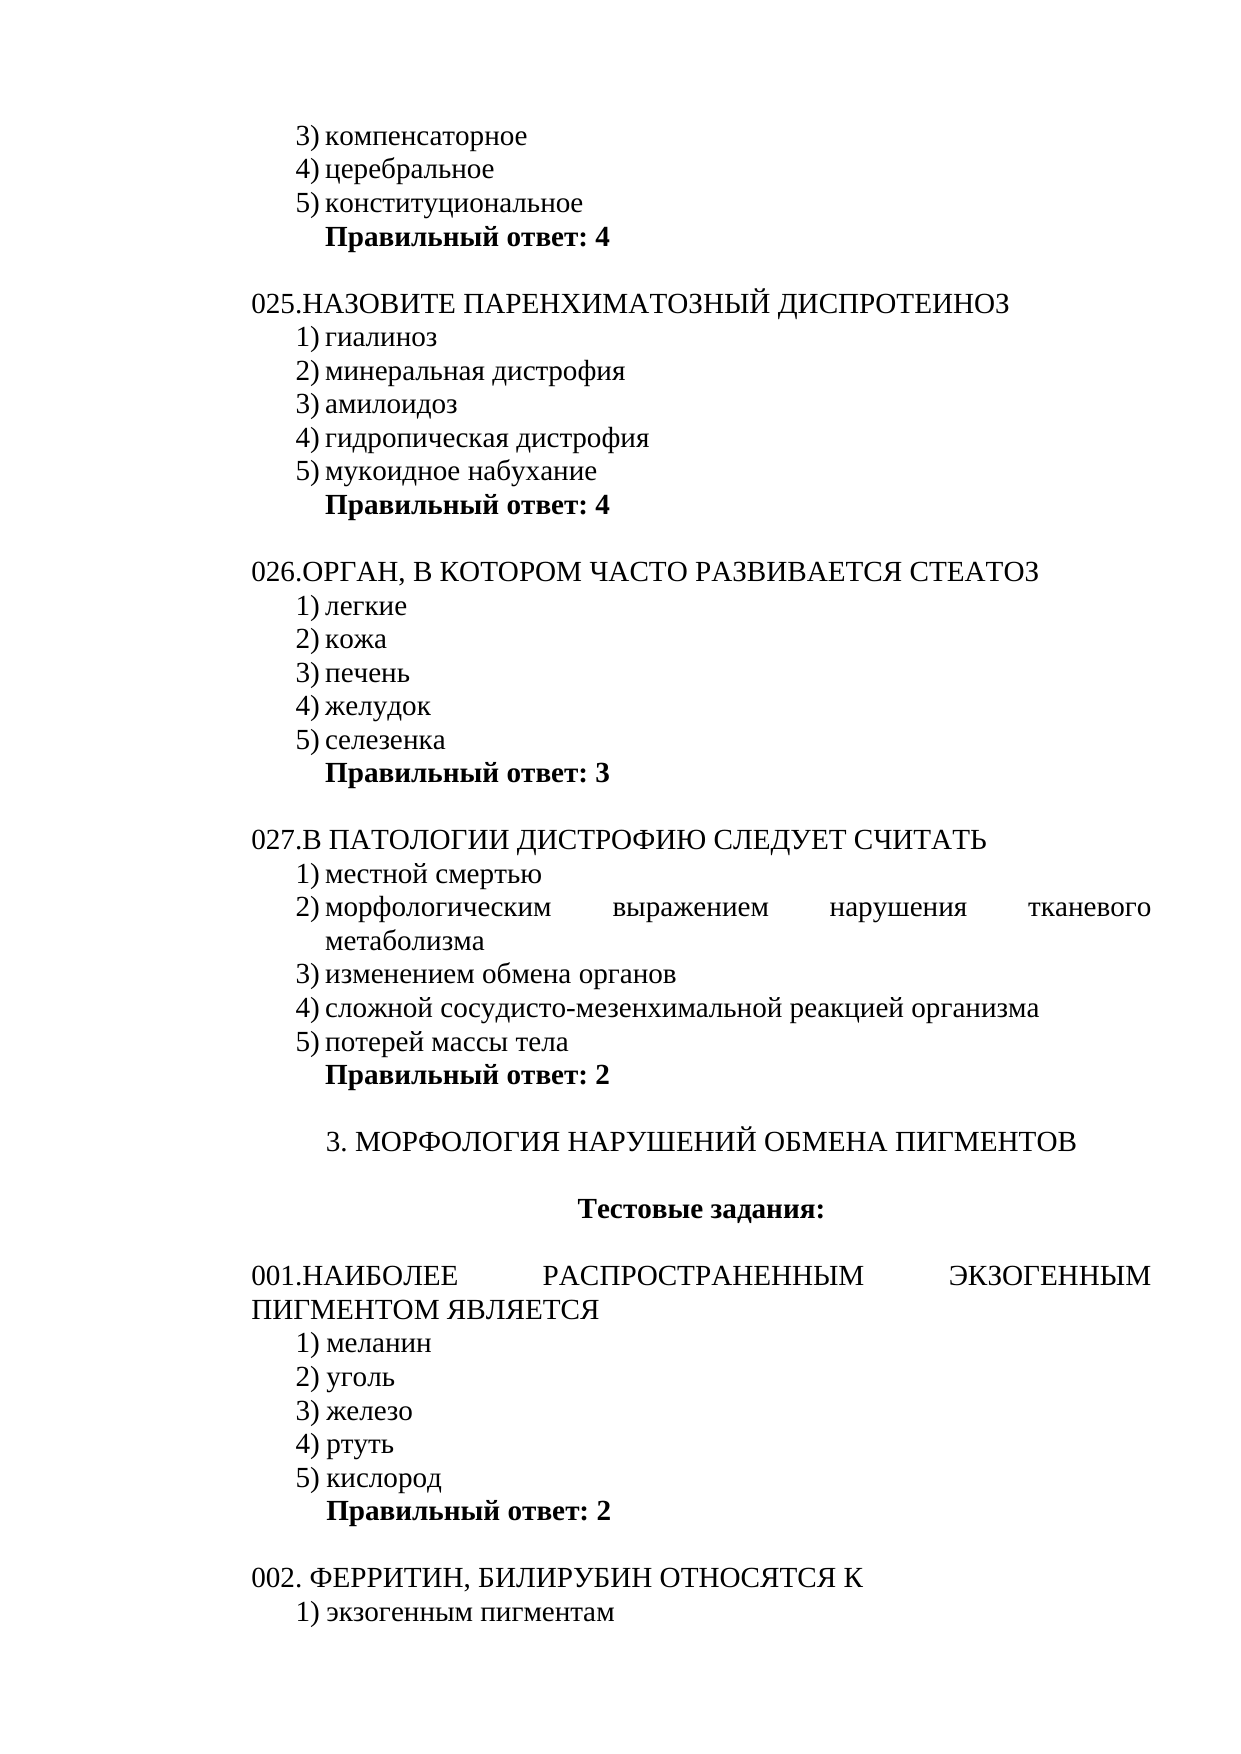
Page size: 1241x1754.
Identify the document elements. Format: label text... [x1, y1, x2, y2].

list изменением обмена органов [295, 957, 1152, 990]
list кислород [295, 1460, 1152, 1493]
list железо [295, 1393, 1152, 1426]
text Правильный ответ: 4 [325, 487, 1152, 521]
list уголь [295, 1359, 1152, 1393]
text Тестовые задания: [251, 1191, 1152, 1225]
list ртуть [295, 1426, 1152, 1460]
list мукоидное набухание [295, 453, 1152, 487]
text Правильный ответ: 2 [326, 1493, 1152, 1527]
list церебральное [295, 152, 1152, 185]
text Правильный ответ: 3 [325, 755, 1152, 789]
list минеральная дистрофия [295, 353, 1152, 386]
list легкие [295, 588, 1152, 621]
list конституциональное [295, 185, 1152, 219]
text Правильный ответ: 4 [325, 219, 1152, 252]
list компенсаторное [295, 118, 1152, 152]
text 002. ФЕРРИТИН, БИЛИРУБИН ОТНОСЯТСЯ К [251, 1560, 1152, 1594]
list морфологическим выражением нарушения тканевого метаболизма [295, 889, 1152, 957]
list кожа [295, 621, 1152, 655]
list меланин [295, 1326, 1152, 1359]
list гиалиноз [295, 319, 1152, 353]
list печень [295, 655, 1152, 688]
list местной смертью [295, 856, 1152, 889]
text 027.В ПАТОЛОГИИ ДИСТРОФИЮ СЛЕДУЕТ СЧИТАТЬ [251, 822, 1152, 856]
text 001.НАИБОЛЕЕ РАСПРОСТРАНЕННЫМ ЭКЗОГЕННЫМ ПИГМЕНТОМ ЯВЛЯЕТСЯ [251, 1258, 1152, 1326]
text 3. МОРФОЛОГИЯ НАРУШЕНИЙ ОБМЕНА ПИГМЕНТОВ [251, 1124, 1152, 1158]
list желудок [295, 688, 1152, 722]
text 026.ОРГАН, В КОТОРОМ ЧАСТО РАЗВИВАЕТСЯ СТЕАТОЗ [251, 554, 1152, 588]
list амилоидоз [295, 386, 1152, 420]
list потерей массы тела [295, 1024, 1152, 1057]
list гидропическая дистрофия [295, 420, 1152, 453]
text 025.НАЗОВИТЕ ПАРЕНХИМАТОЗНЫЙ ДИСПРОТЕИНОЗ [251, 286, 1152, 319]
list экзогенным пигментам [295, 1594, 1152, 1627]
text Правильный ответ: 2 [325, 1057, 1152, 1091]
list сложной сосудисто-мезенхимальной реакцией организма [295, 990, 1152, 1024]
list селезенка [295, 722, 1152, 755]
